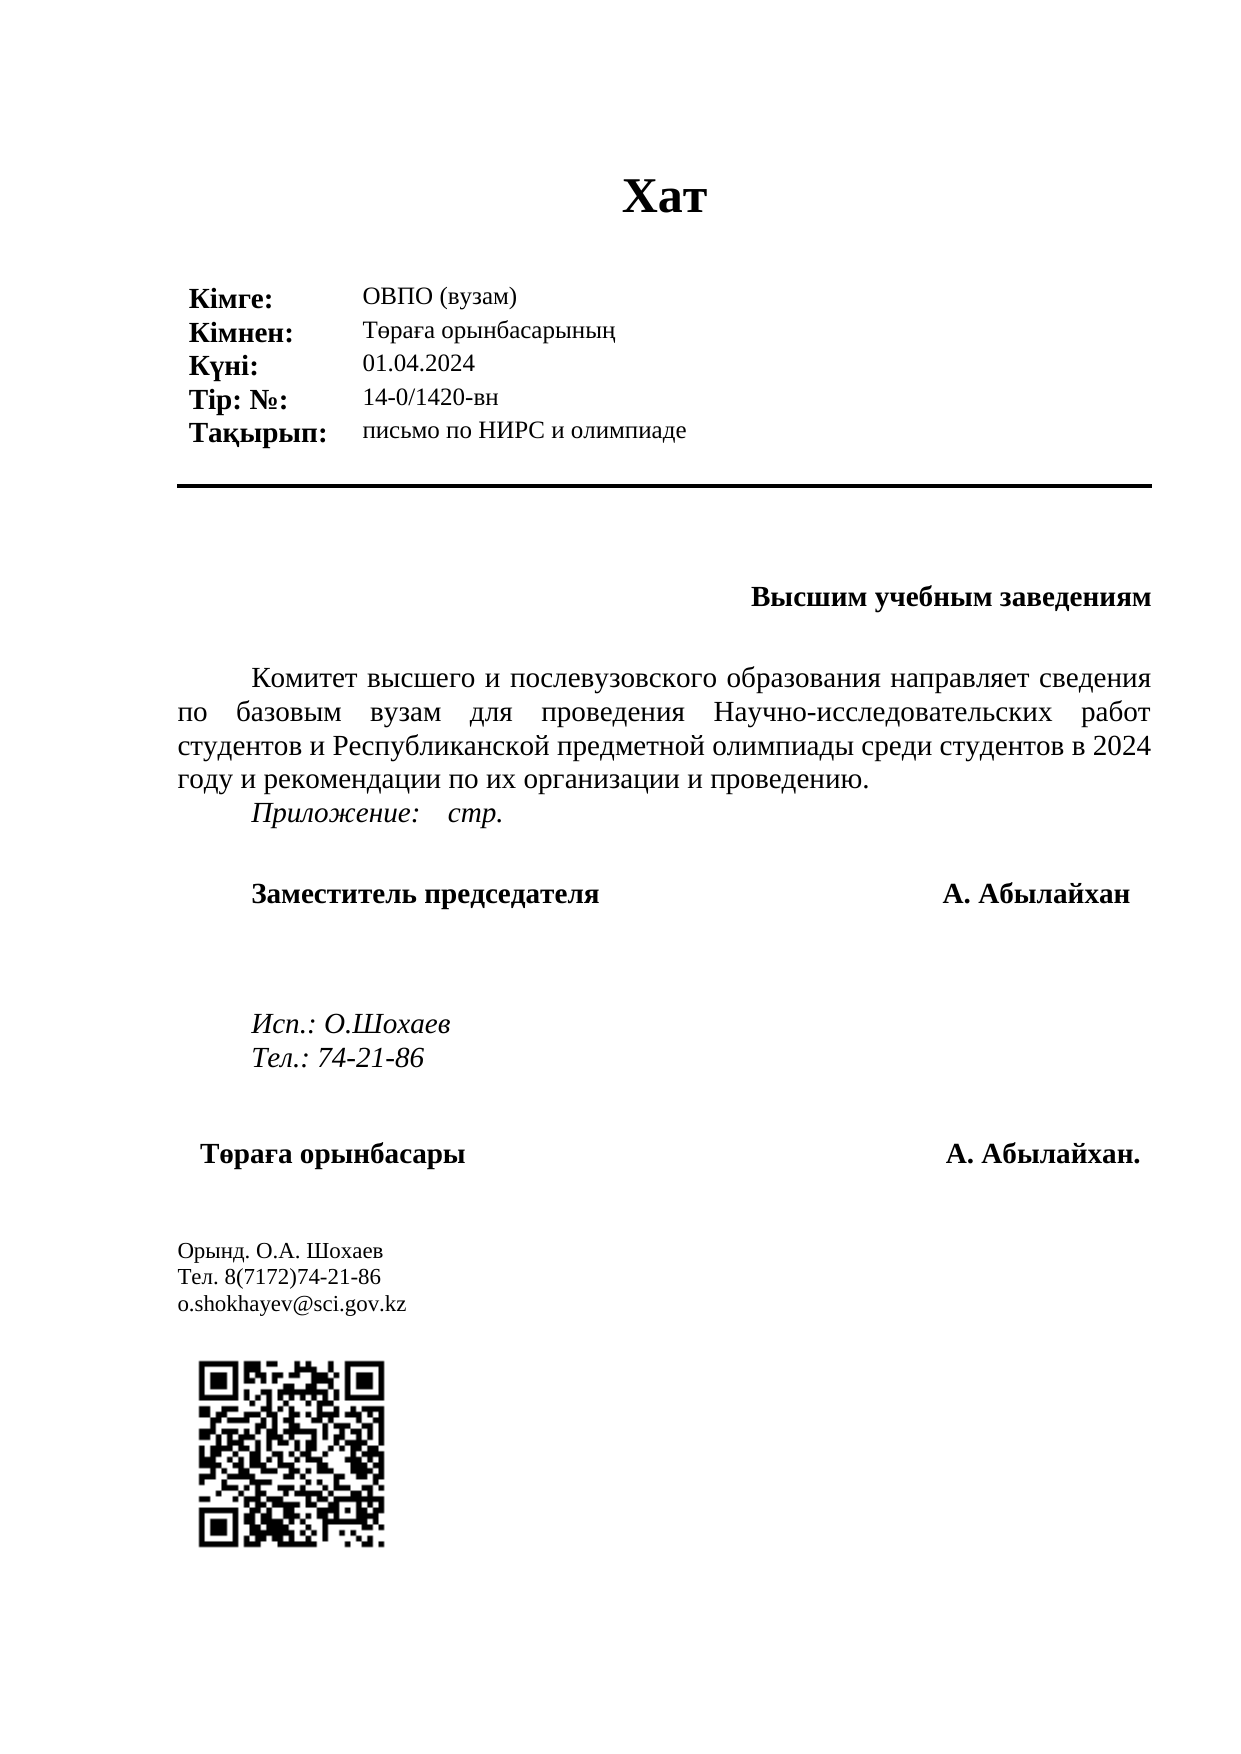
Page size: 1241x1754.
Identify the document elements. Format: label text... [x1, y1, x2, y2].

table_header ОВПО (вузам) [351, 281, 1186, 315]
text Тел. 8(7172)74-21-86 [177, 1263, 1152, 1289]
table_cell письмо по НИРС и олимпиаде [351, 415, 1186, 449]
table_header Төраға орынбасары [189, 1136, 591, 1170]
table_cell Тақырып: [177, 415, 351, 449]
table_cell Кімнен: [177, 315, 351, 348]
text Исп.: О.Шохаев [251, 1006, 1152, 1040]
table_cell 01.04.2024 [351, 348, 1186, 382]
table_cell Төраға орынбасарының [351, 315, 1186, 348]
picture [177, 1340, 407, 1570]
table_header А. Абылайхан. [591, 1136, 1152, 1170]
table_cell Тір: №: [177, 382, 351, 415]
table_header Кімге: [177, 281, 351, 315]
text Орынд. О.А. Шохаев [177, 1237, 1152, 1263]
text Заместитель председателя А. Абылайхан [251, 876, 1152, 910]
text Тел.: 74-21-86 [251, 1040, 1152, 1073]
table_cell Күні: [177, 348, 351, 382]
text Хат [177, 166, 1152, 224]
table_cell 14-0/1420-вн [351, 382, 1186, 415]
text Приложение: стр. [177, 795, 1152, 828]
text Высшим учебным заведениям [738, 579, 1152, 612]
text o.shokhayev@sci.gov.kz [177, 1289, 1152, 1316]
text Комитет высшего и послевузовского образования направляет сведения по базовым вузам для проведения Научно-исследовательских работ студентов и Республиканской предметной олимпиады среди студентов в 2024 году и рекомендации по их организации и проведению. [177, 661, 1152, 795]
